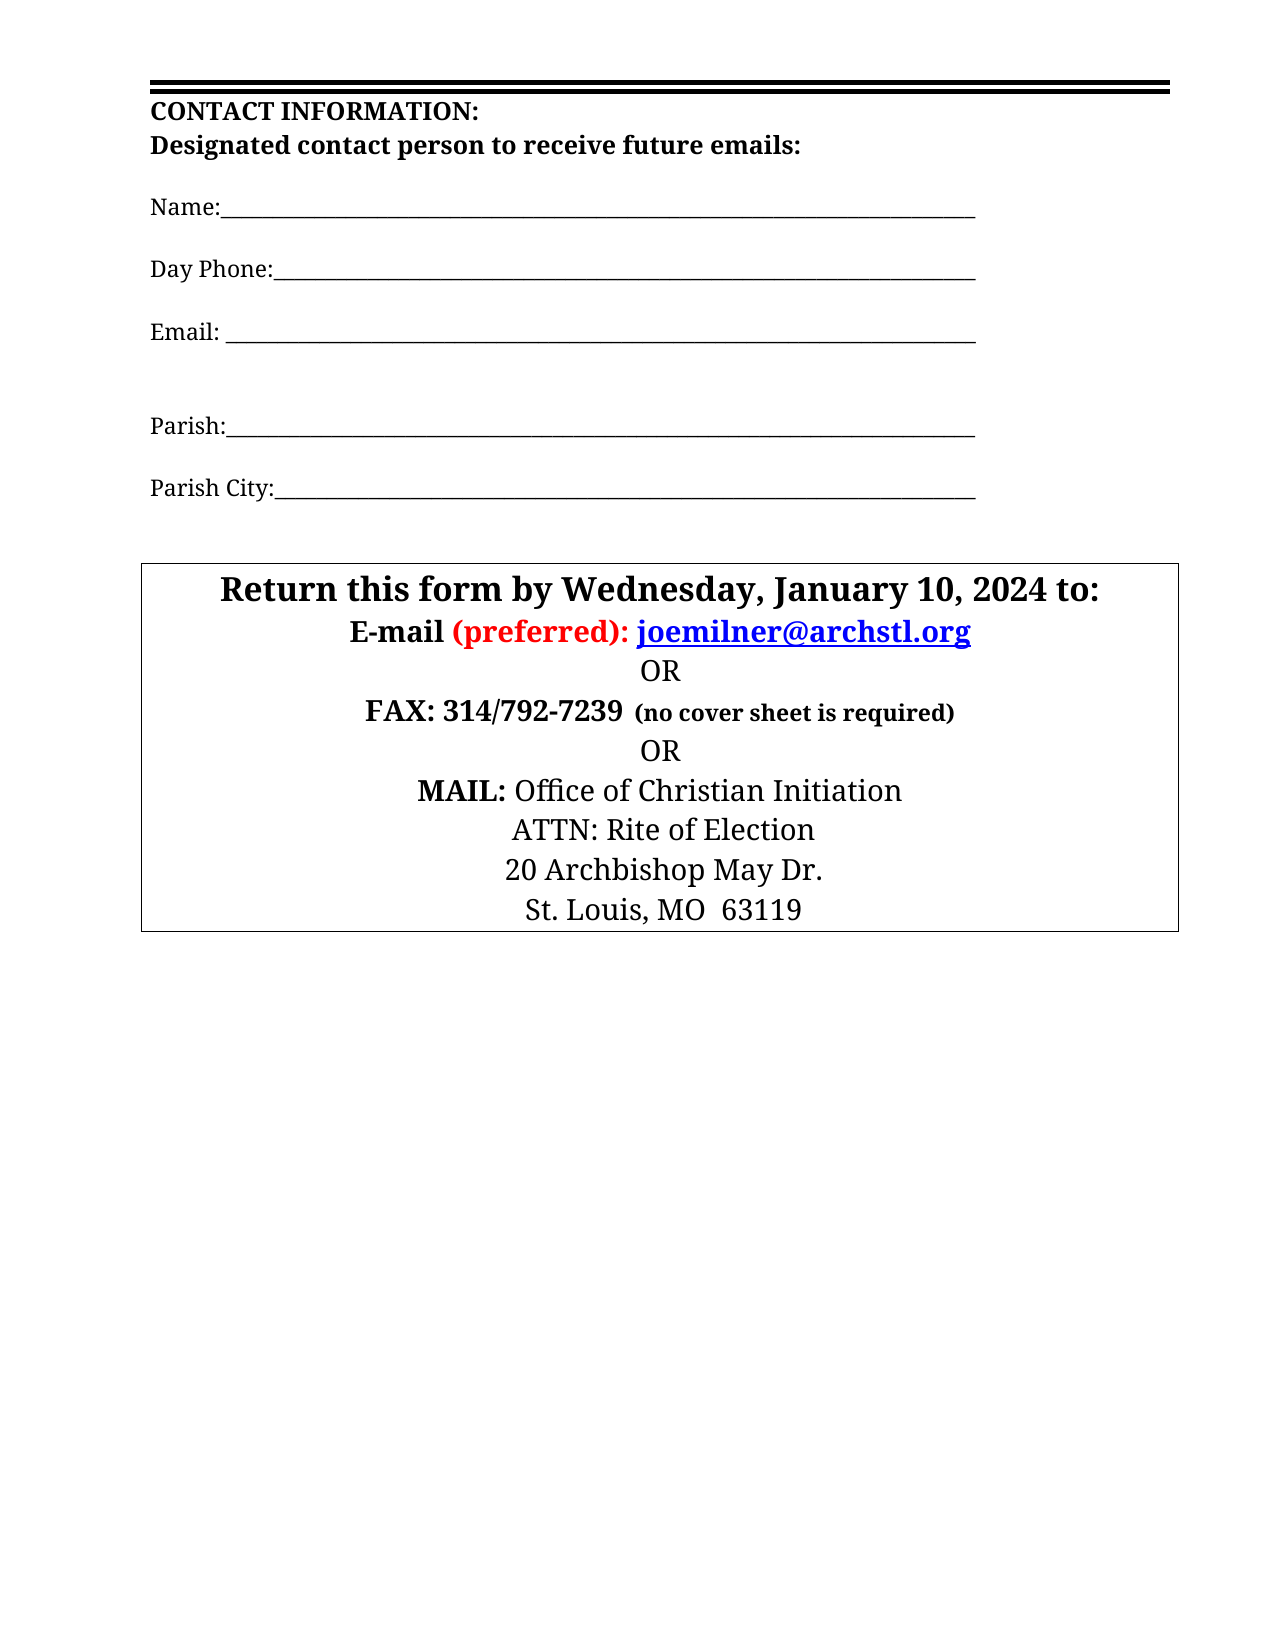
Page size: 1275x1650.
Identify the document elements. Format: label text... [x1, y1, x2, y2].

subtitle CONTACT INFORMATION: [150, 94, 1170, 128]
text 20 Archbishop May Dr. [150, 849, 1170, 889]
text Day Phone: [150, 253, 1170, 284]
text E-mail (preferred): joemilner@archstl.org [150, 611, 1170, 651]
text Email: [150, 316, 1170, 347]
text Return this form by Wednesday, January 10, 2024 to: [142, 564, 1178, 611]
text Parish:______________________________________ [150, 409, 1170, 441]
text ATTN: Rite of Election [150, 809, 1170, 849]
text MAIL: Office of Christian Initiation [150, 770, 1170, 809]
subtitle Designated contact person to receive future emails: [150, 128, 1170, 191]
text : [150, 472, 1170, 503]
text OR [150, 730, 1170, 770]
text Name: [150, 191, 1170, 222]
text FAX: 314/792-7239 (no cover sheet is required) [150, 690, 1170, 730]
text OR [150, 651, 1170, 690]
